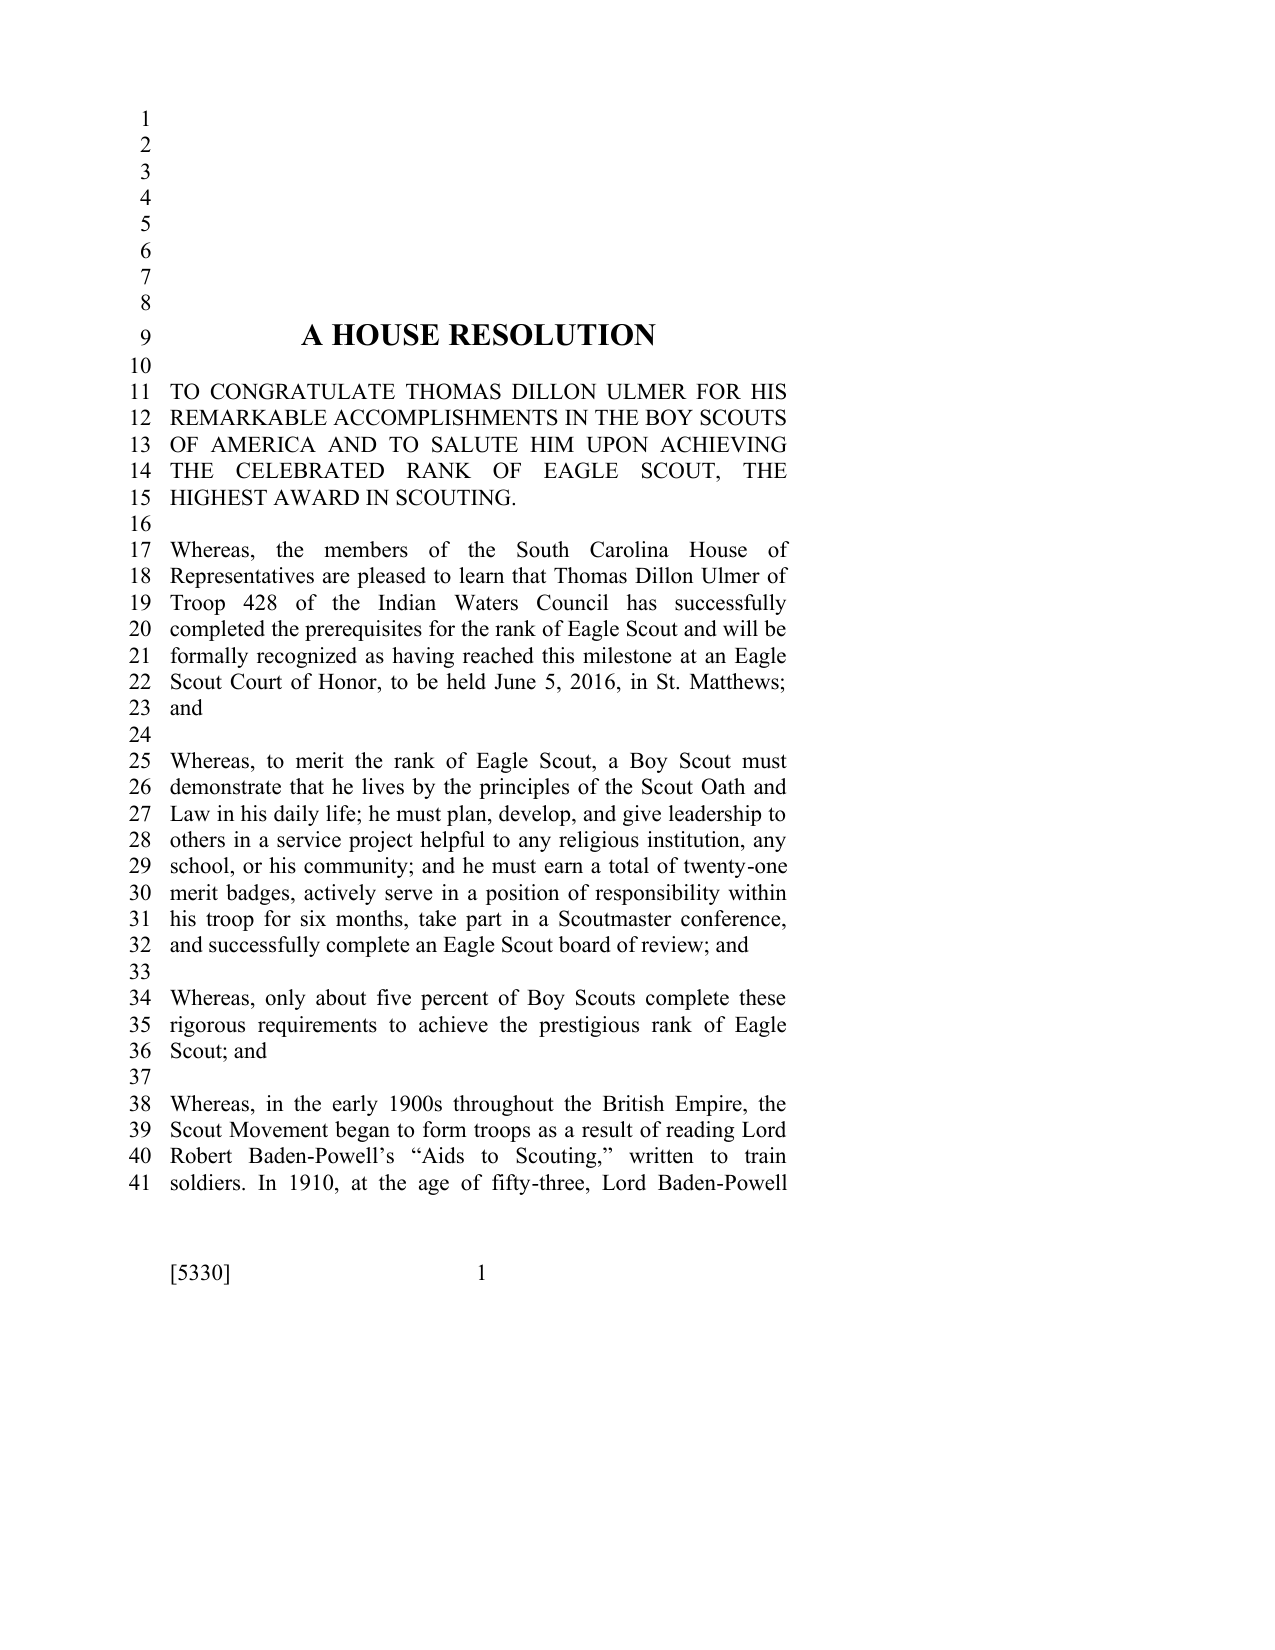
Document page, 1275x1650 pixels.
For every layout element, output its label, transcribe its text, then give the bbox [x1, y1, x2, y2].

text Whereas, only about five percent of Boy Scouts complete these rigorous requirements to achieve the prestigious rank of Eagle Scout; and [169, 984, 787, 1063]
text Whereas, the members of the South Carolina House of Representatives are pleased to learn that Thomas Dillon Ulmer of Troop 428 of the Indian Waters Council has successfully completed the prerequisites for the rank of Eagle Scout and will be formally recognized as having reached this milestone at an Eagle Scout Court of Honor, to be held June 5, 2016, in St. Matthews; and [169, 536, 787, 721]
text A HOUSE RESOLUTION [169, 316, 787, 352]
text TO CONGRATULATE THOMAS DILLON ULMER FOR HIS REMARKABLE ACCOMPLISHMENTS IN THE BOY SCOUTS OF AMERICA AND TO SALUTE HIM UPON ACHIEVING THE CELEBRATED RANK OF EAGLE SCOUT, THE HIGHEST AWARD IN SCOUTING. [169, 378, 787, 510]
text Whereas, to merit the rank of Eagle Scout, a Boy Scout must demonstrate that he lives by the principles of the Scout Oath and Law in his daily life; he must plan, develop, and give leadership to others in a service project helpful to any religious institution, any school, or his community; and he must earn a total of twenty-one merit badges, actively serve in a position of responsibility within his troop for six months, take part in a Scoutmaster conference, and successfully complete an Eagle Scout board of review; and [169, 747, 787, 958]
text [169, 1090, 787, 1195]
